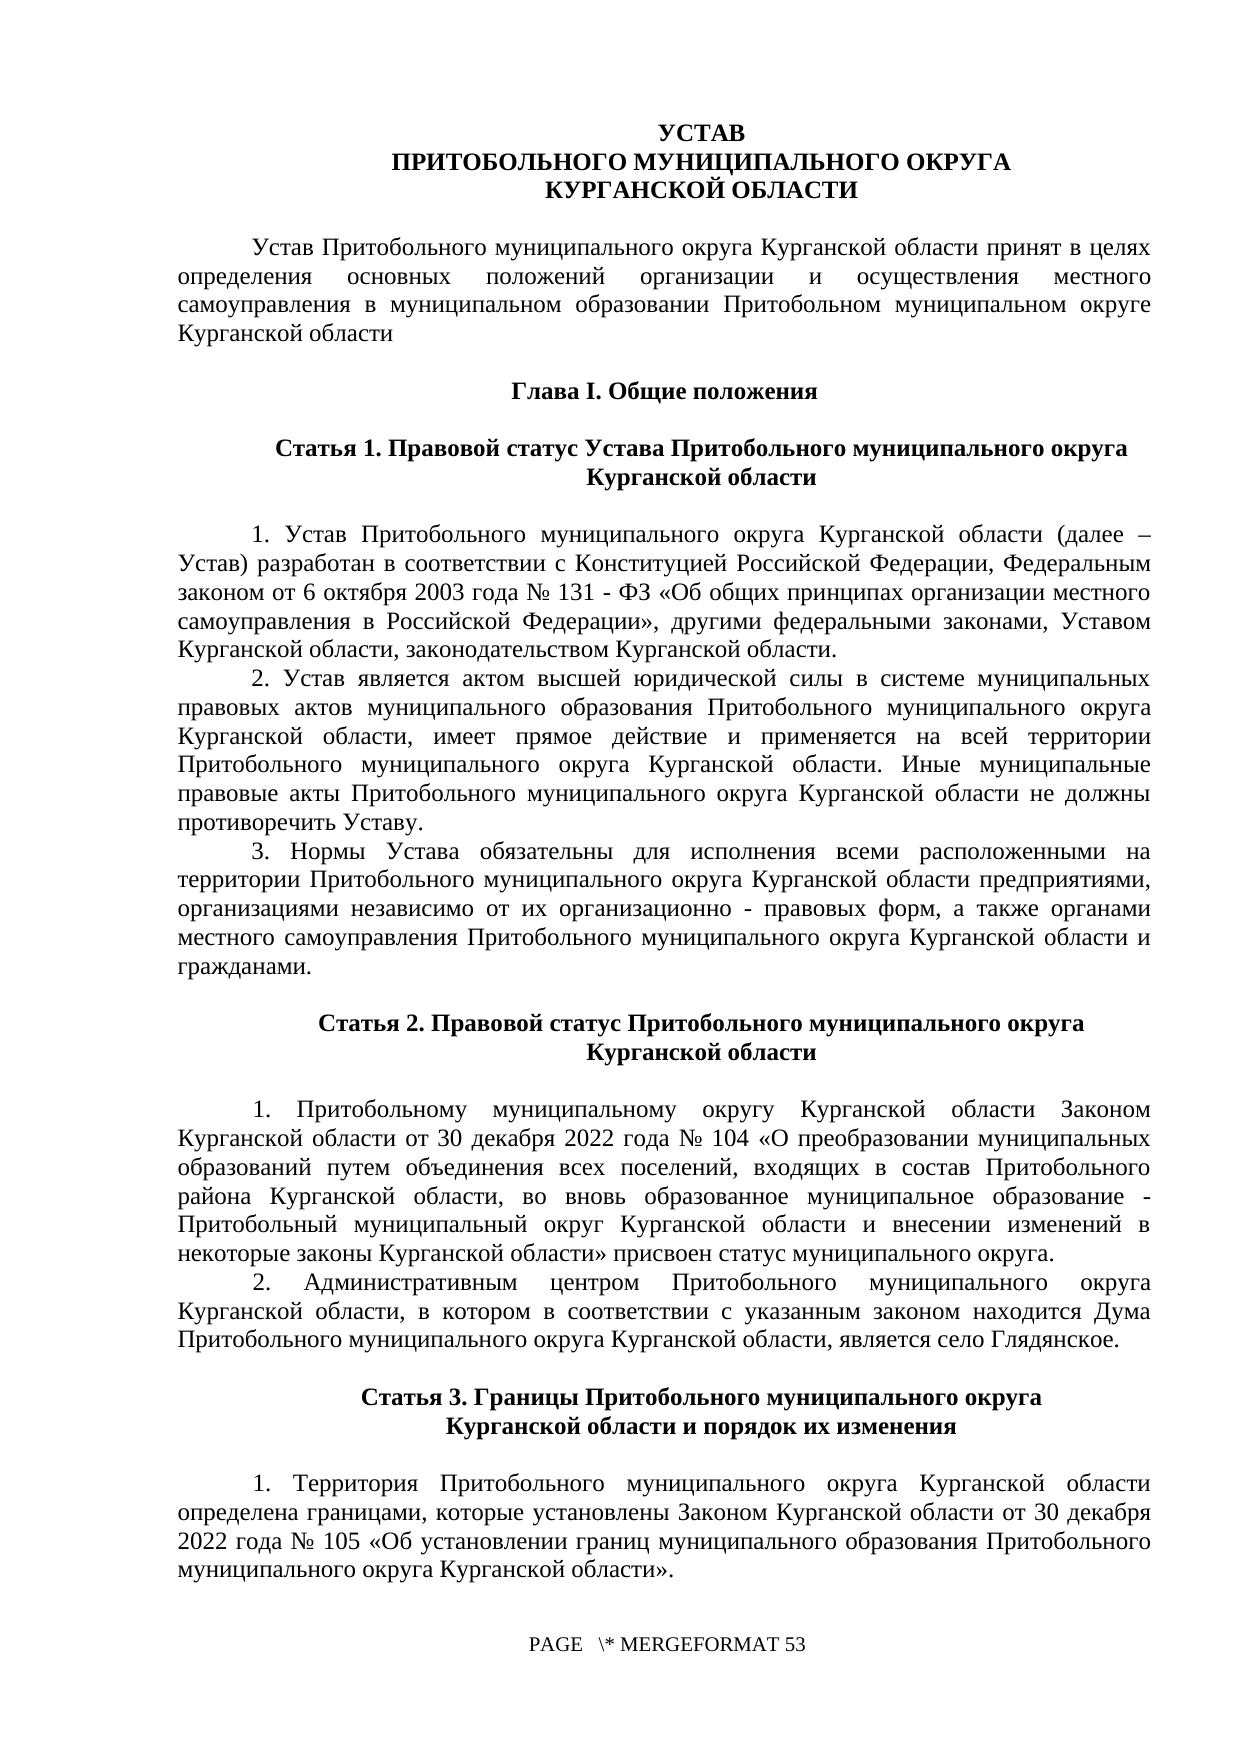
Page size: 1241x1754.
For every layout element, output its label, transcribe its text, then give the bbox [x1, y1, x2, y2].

text УСТАВ [177, 118, 1152, 147]
text Глава I. Общие положения [177, 376, 1152, 404]
text Статья 1. Правовой статус Устава Притобольного муниципального округа [177, 433, 1152, 462]
text Курганской области и порядок их изменения [177, 1411, 1152, 1439]
text КУРГАНСКОЙ ОБЛАСТИ [177, 176, 1152, 204]
text Статья 2. Правовой статус Притобольного муниципального округа [177, 1008, 1152, 1037]
text 2. Устав является актом высшей юридической силы в системе муниципальных правовых актов муниципального образования Притобольного муниципального округа Курганской области, имеет прямое действие и применяется на всей территории Притобольного муниципального округа Курганской области. Иные муниципальные правовые акты Притобольного муниципального округа Курганской области не должны противоречить Уставу. [177, 663, 1152, 836]
text 1. Устав Притобольного муниципального округа Курганской области (далее – Устав) разработан в соответствии с Конституцией Российской Федерации, Федеральным законом от 6 октября 2003 года № 131 - ФЗ «Об общих принципах организации местного самоуправления в Российской Федерации», другими федеральными законами, Уставом Курганской области, законодательством Курганской области. [177, 519, 1152, 663]
text Устав Притобольного муниципального округа Курганской области принят в целях определения основных положений организации и осуществления местного самоуправления в муниципальном образовании Притобольном муниципальном округе Курганской области [177, 232, 1152, 347]
text 2. Административным центром Притобольного муниципального округа Курганской области, в котором в соответствии с указанным законом находится Дума Притобольного муниципального округа Курганской области, является село Глядянское. [177, 1267, 1152, 1353]
text 1. Притобольному муниципальному округу Курганской области Законом Курганской области от 30 декабря 2022 года № 104 «О преобразовании муниципальных образований путем объединения всех поселений, входящих в состав Притобольного района Курганской области, во вновь образованное муниципальное образование - Притобольный муниципальный округ Курганской области и внесении изменений в некоторые законы Курганской области» присвоен статус муниципального округа. [177, 1094, 1152, 1267]
text Курганской области [177, 462, 1152, 491]
text Статья 3. Границы Притобольного муниципального округа [177, 1382, 1152, 1411]
text Курганской области [177, 1037, 1152, 1066]
text 1. Территория Притобольного муниципального округа Курганской области определена границами, которые установлены Законом Курганской области от 30 декабря 2022 года № 105 «Об установлении границ муниципального образования Притобольного муниципального округа Курганской области». [177, 1468, 1152, 1583]
text ПРИТОБОЛЬНОГО МУНИЦИПАЛЬНОГО ОКРУГА [177, 147, 1152, 176]
text 3. Нормы Устава обязательны для исполнения всеми расположенными на территории Притобольного муниципального округа Курганской области предприятиями, организациями независимо от их организационно - правовых форм, а также органами местного самоуправления Притобольного муниципального округа Курганской области и гражданами. [177, 836, 1152, 979]
